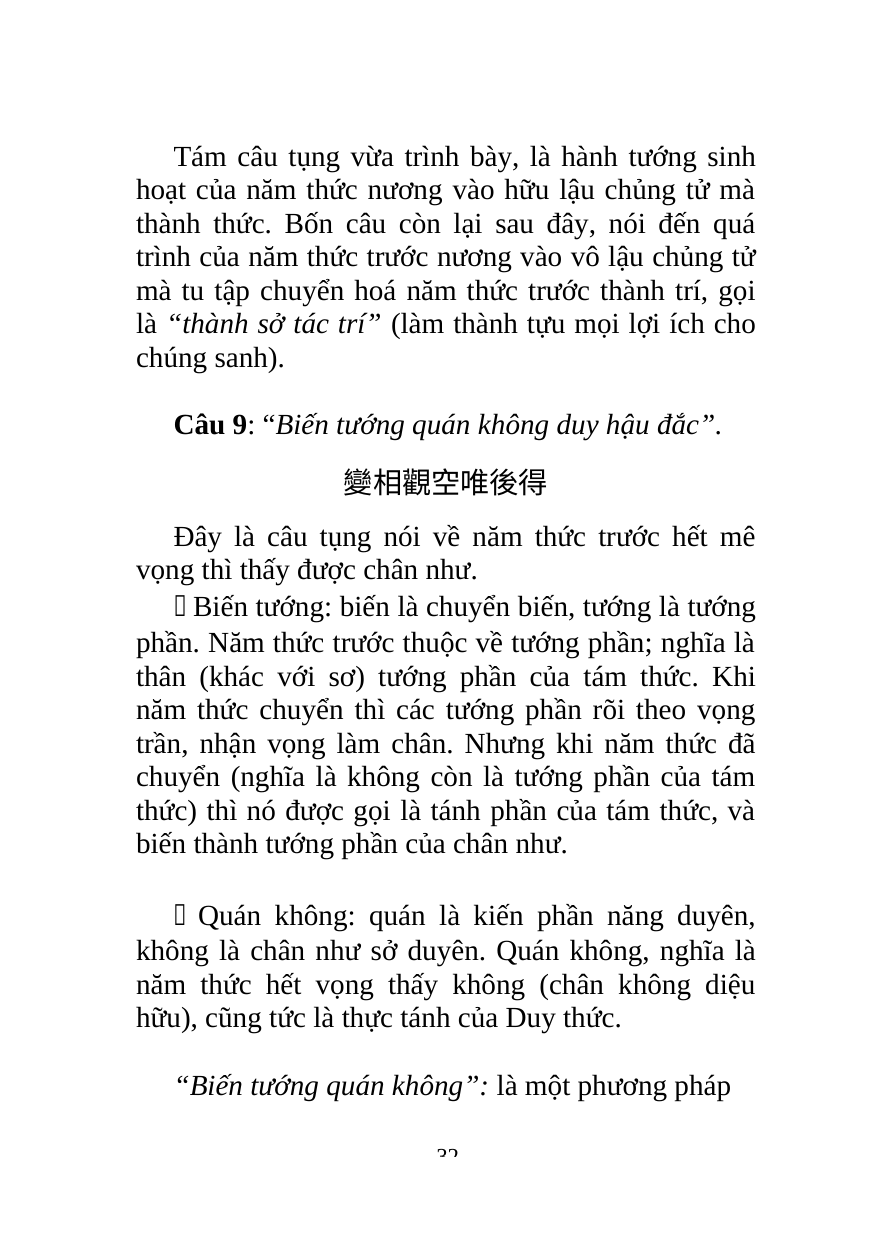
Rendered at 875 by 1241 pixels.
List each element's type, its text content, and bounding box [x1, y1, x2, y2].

text Tám câu tụng vừa trình bày, là hành tướng sinh hoạt của năm thức nương vào hữu lậu chủng tử mà thành thức. Bốn câu còn lại sau đây, nói đến quá trình của năm thức trước nương vào vô lậu chủng tử mà tu tập chuyển hoá năm thức trước thành trí, gọi là “thành sở tác trí” (làm thành tựu mọi lợi ích cho chúng sanh). [136, 139, 756, 373]
text Đây là câu tụng nói về năm thức trước hết mê vọng thì thấy được chân như. [136, 519, 756, 586]
text Câu 9: “Biến tướng quán không duy hậu đắc”. [173, 407, 782, 441]
text  Quán không: quán là kiến phần năng duyên, không là chân như sở duyên. Quán không, nghĩa là năm thức hết vọng thấy không (chân không diệu hữu), cũng tức là thực tánh của Duy thức. [136, 894, 756, 1034]
text “Biến tướng quán không”: là một phương pháp [173, 1068, 782, 1101]
text  Biến tướng: biến là chuyển biến, tướng là tướng phần. Năm thức trước thuộc về tướng phần; nghĩa là thân (khác với sơ) tướng phần của tám thức. Khi năm thức chuyển thì các tướng phần rõi theo vọng trần, nhận vọng làm chân. Nhưng khi năm thức đã chuyển (nghĩa là không còn là tướng phần của tám thức) thì nó được gọi là tánh phần của tám thức, và biến thành tướng phần của chân như. [136, 586, 756, 860]
text 變相觀空唯後得 [157, 462, 734, 502]
